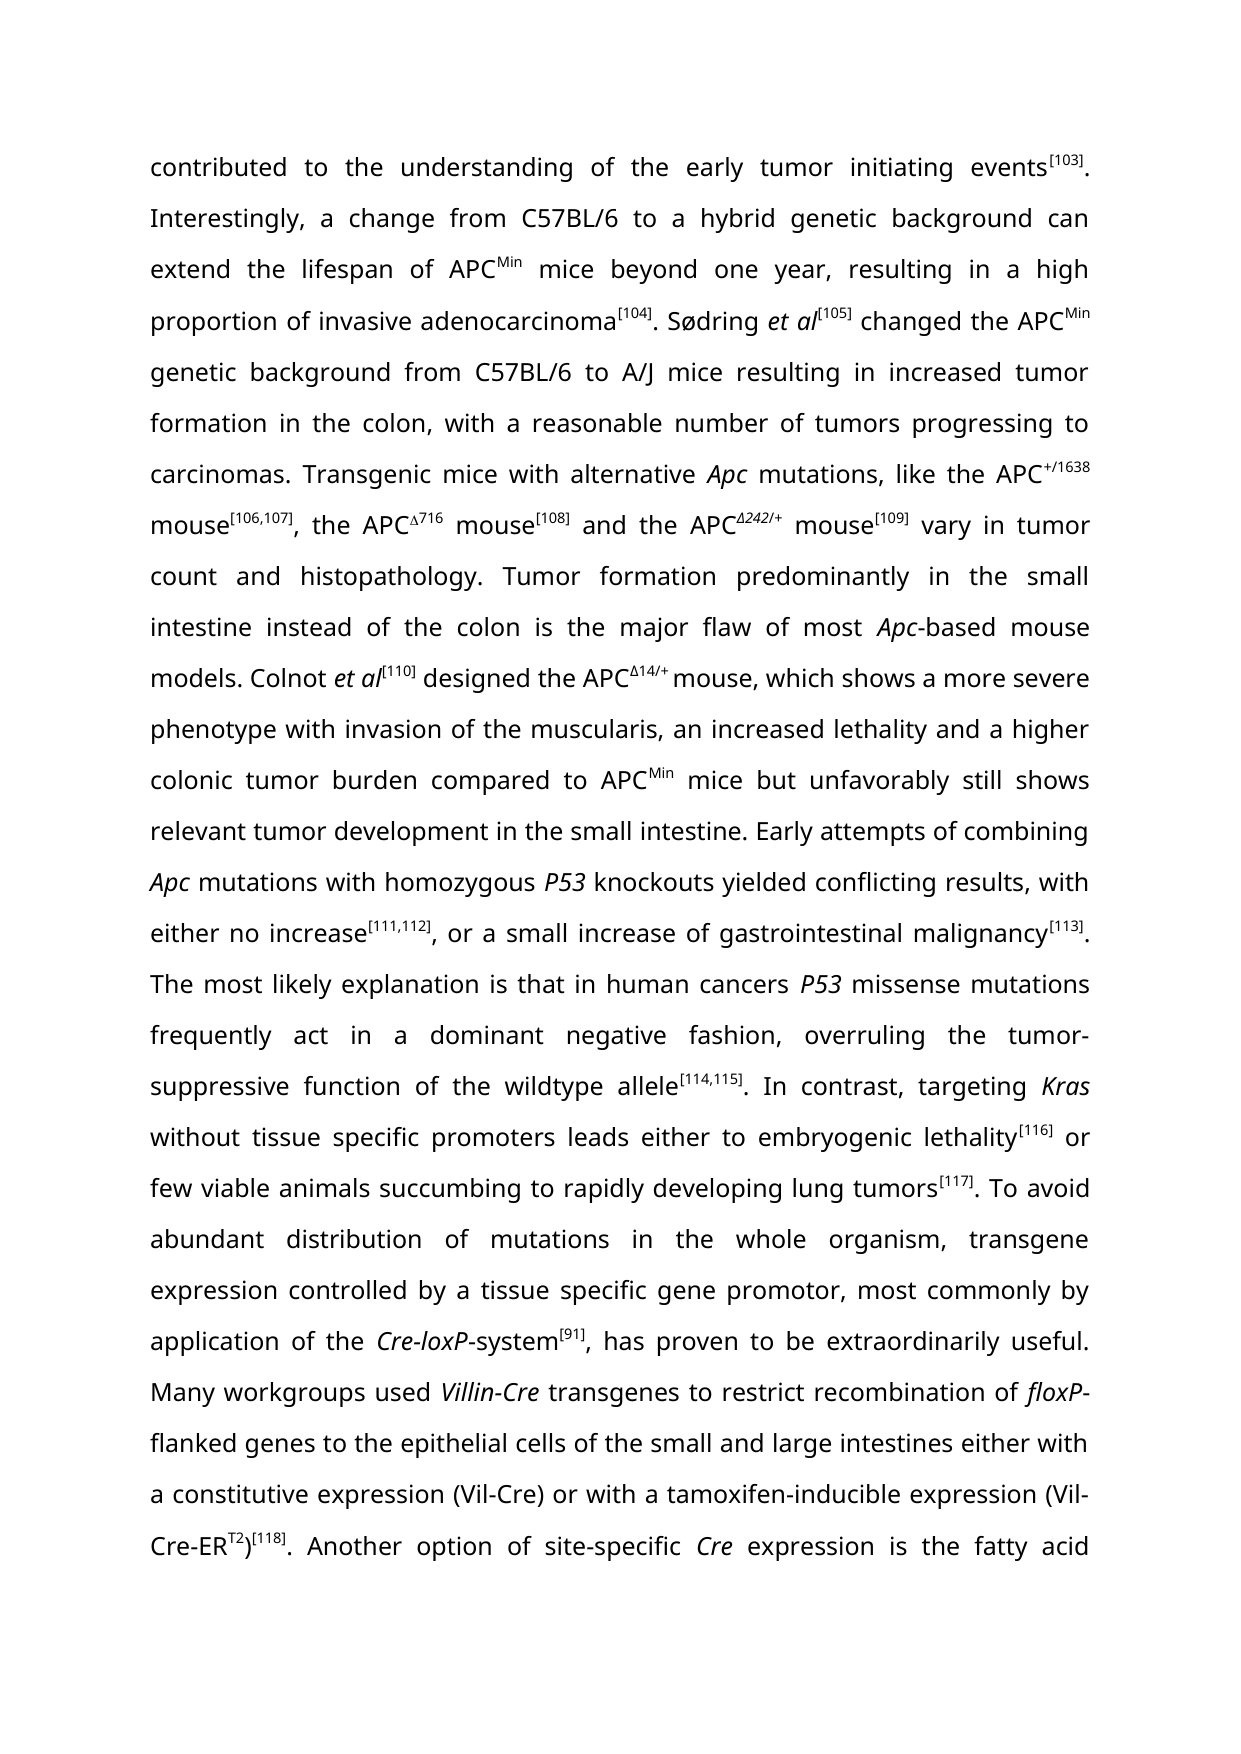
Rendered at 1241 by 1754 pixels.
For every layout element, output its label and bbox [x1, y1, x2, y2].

text [150, 150, 1090, 1562]
